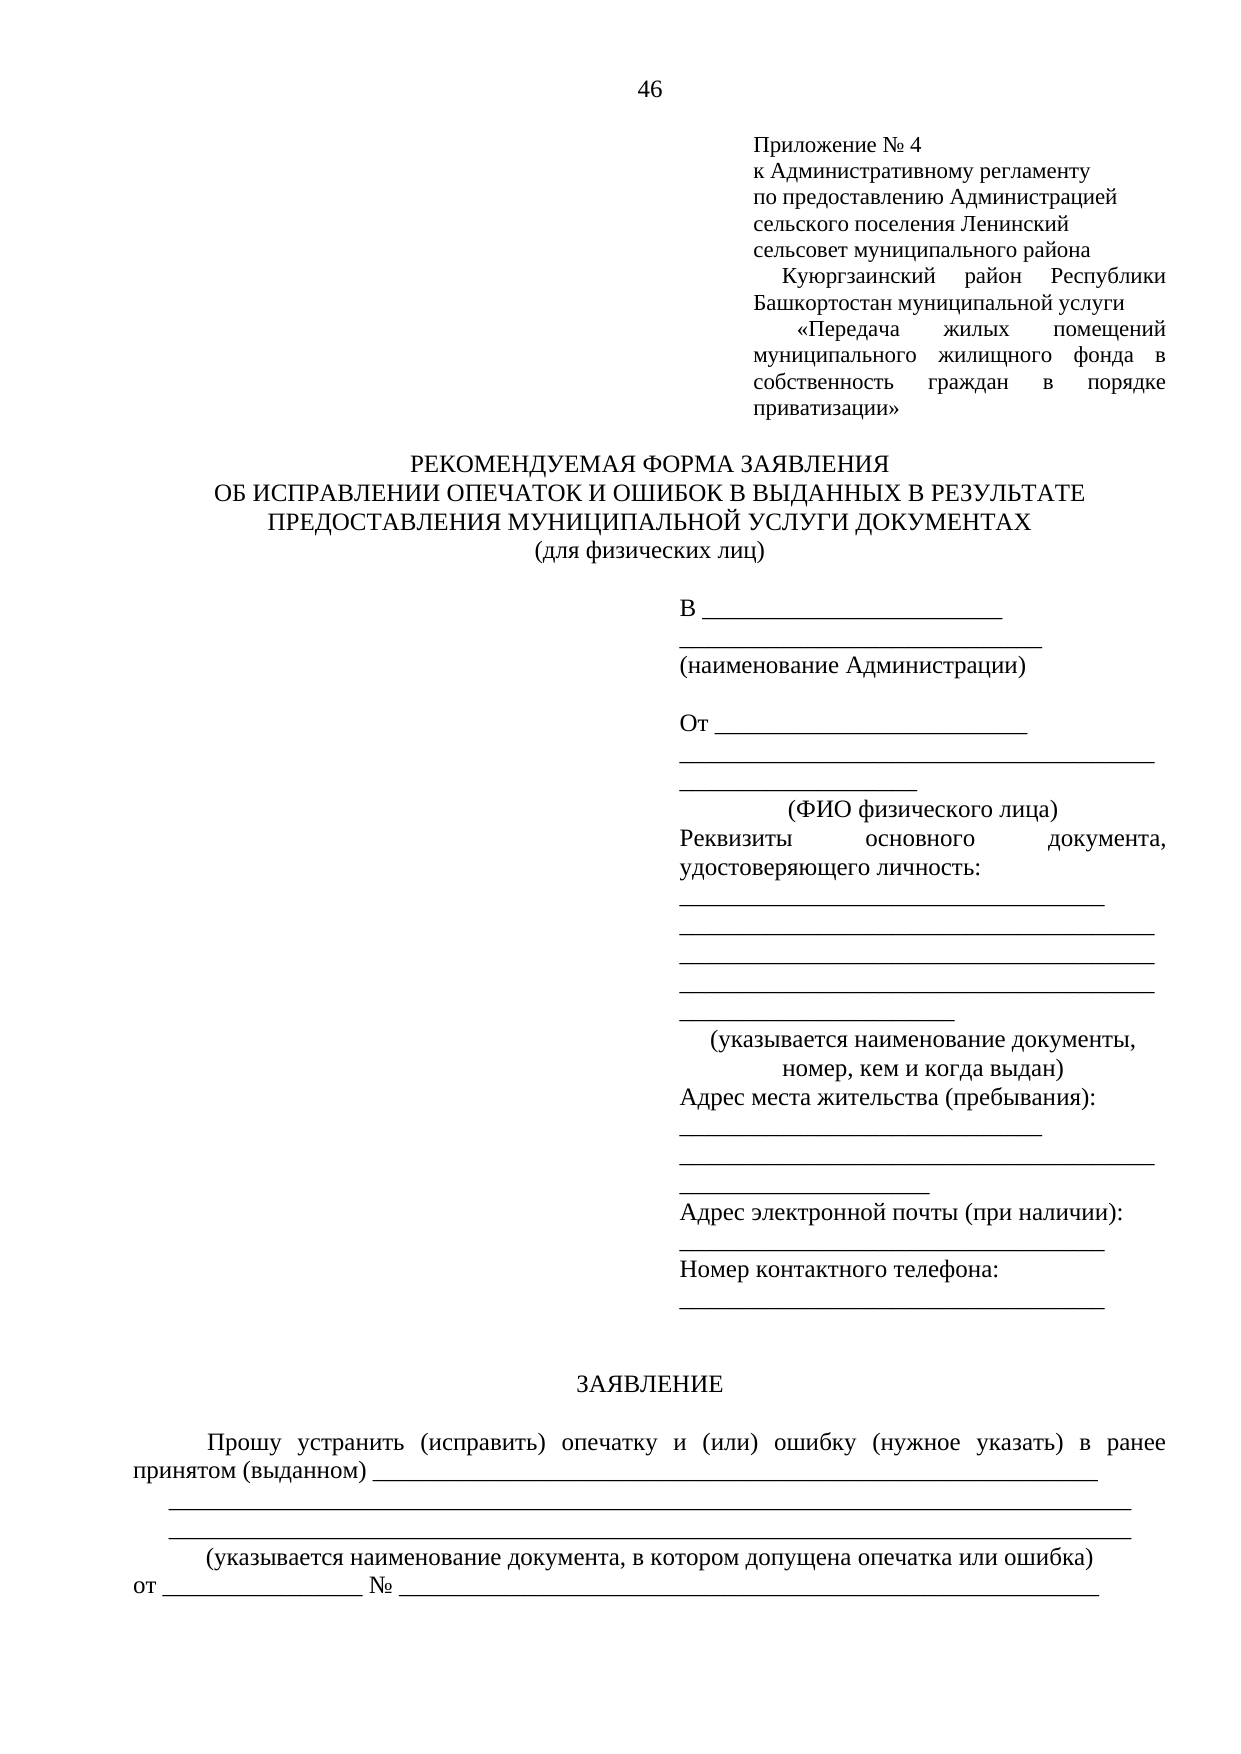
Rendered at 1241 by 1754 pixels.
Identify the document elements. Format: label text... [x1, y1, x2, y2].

text Адрес места жительства (пребывания): [679, 1082, 1167, 1111]
text _____________________________ [679, 622, 1167, 651]
text _________________________________________________________ [679, 737, 1167, 794]
text РЕКОМЕНДУЕМАЯ ФОРМА ЗАЯВЛЕНИЯ [133, 449, 1167, 478]
text (наименование Администрации) [679, 651, 1167, 679]
text «Передача жилых помещений муниципального жилищного фонда в собственность граждан в порядке приватизации» [753, 315, 1167, 421]
text к Административному регламенту [753, 157, 1167, 183]
text от ________________ № ________________________________________________________ [133, 1571, 1167, 1599]
text __________________________________ [679, 1226, 1167, 1254]
text ОБ ИСПРАВЛЕНИИ ОПЕЧАТОК И ОШИБОК В ВЫДАННЫХ В РЕЗУЛЬТАТЕ ПРЕДОСТАВЛЕНИЯ МУНИЦИПАЛЬНОЙ УСЛУГИ ДОКУМЕНТАХ [133, 478, 1167, 536]
text __________________________________ [679, 881, 1167, 909]
text Приложение № 4 [753, 131, 1167, 157]
text Прошу устранить (исправить) опечатку и (или) ошибку (нужное указать) в ранее принятом (выданном) __________________________________________________________ [133, 1427, 1167, 1484]
text От _________________________ [679, 708, 1167, 737]
text _____________________________ __________________________________________________________ [679, 1111, 1167, 1197]
text В ________________________ [679, 593, 1167, 622]
text сельсовет муниципального района [753, 236, 1167, 262]
text сельского поселения Ленинский [753, 210, 1167, 236]
text (для физических лиц) [133, 536, 1167, 564]
text по предоставлению Администрацией [753, 183, 1167, 210]
text Номер контактного телефона: [679, 1254, 1167, 1283]
text __________________________________ [679, 1283, 1167, 1312]
text ________________________________________________________________________________________________________________________________________ [679, 909, 1167, 1024]
text Реквизиты основного документа, удостоверяющего личность: [679, 823, 1167, 881]
text _____________________________________________________________________________ _____________________________________________________________________________ (указывается наименование документа, в котором допущена опечатка или ошибка) [133, 1484, 1167, 1571]
text (указывается наименование документы, номер, кем и когда выдан) [679, 1024, 1167, 1082]
text ЗАЯВЛЕНИЕ [133, 1369, 1167, 1398]
text Адрес электронной почты (при наличии): [679, 1197, 1167, 1226]
text (ФИО физического лица) [679, 794, 1167, 823]
text Куюргзаинский район Республики Башкортостан муниципальной услуги [753, 262, 1167, 315]
